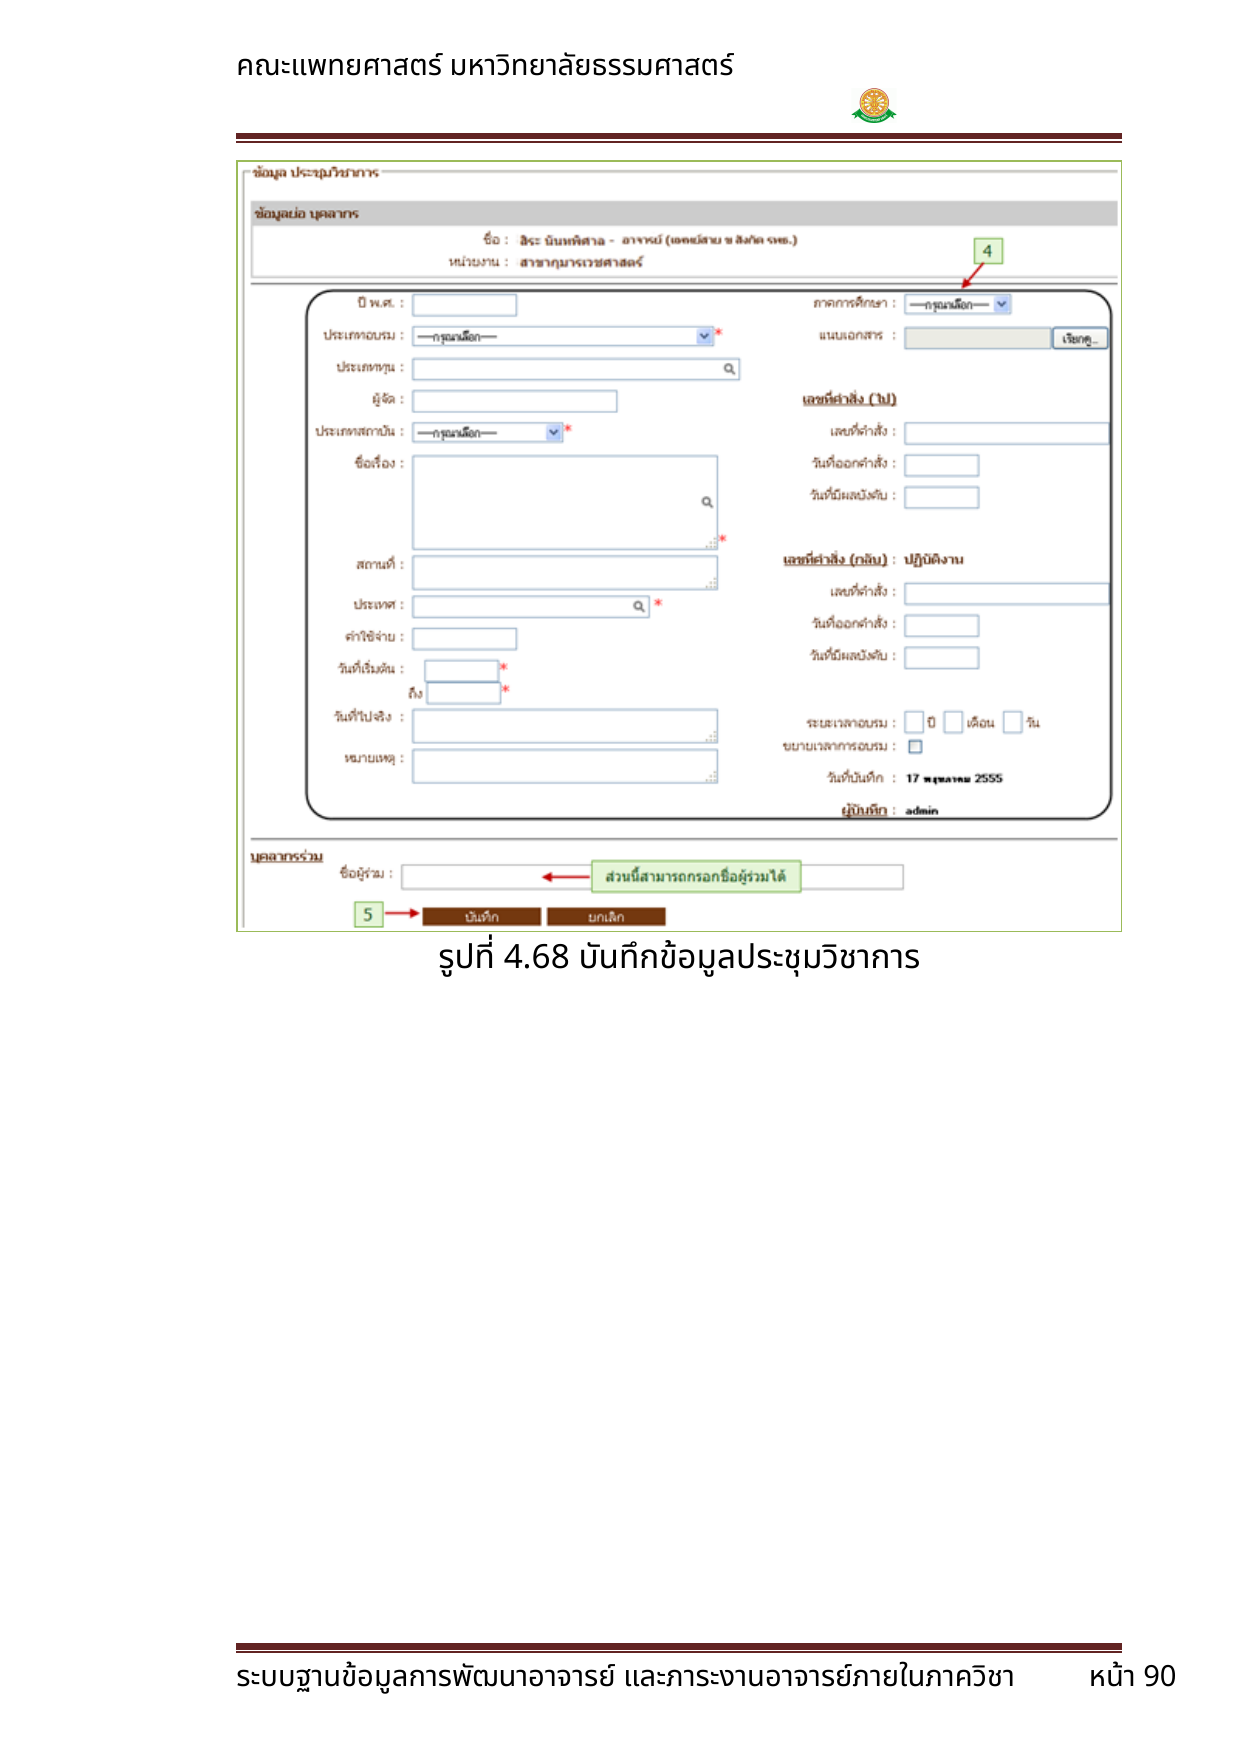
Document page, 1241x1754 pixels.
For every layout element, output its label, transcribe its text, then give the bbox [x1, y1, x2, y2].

text รูปที่ 4.68 บันทึกข้อมูลประชุมวิชาการ [236, 932, 1122, 983]
picture [851, 88, 897, 123]
picture [238, 162, 1121, 931]
